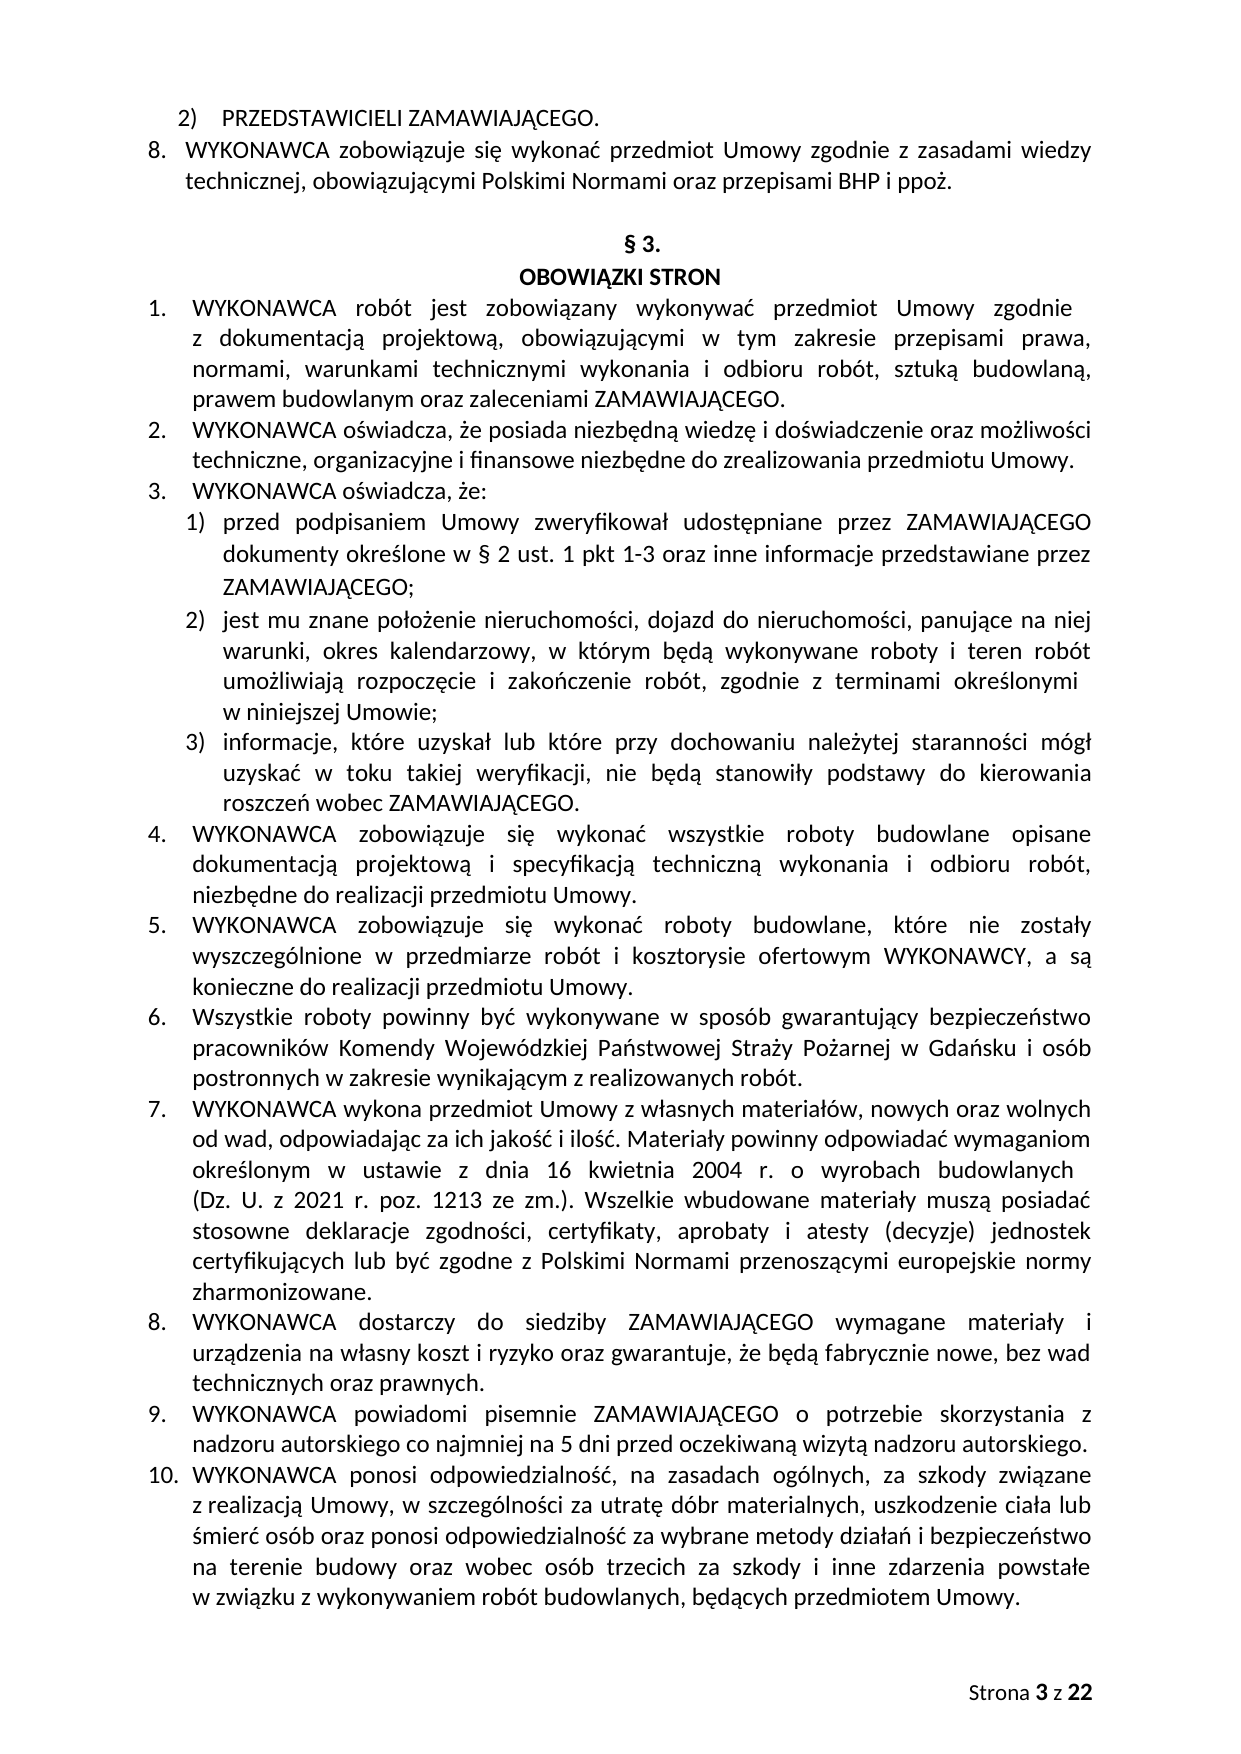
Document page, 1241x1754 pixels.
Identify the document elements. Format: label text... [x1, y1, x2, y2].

list WYKONAWCA zobowiązuje się wykonać wszystkie roboty budowlane opisane dokumentacją projektową i specyfikacją techniczną wykonania i odbioru robót, niezbędne do realizacji przedmiotu Umowy. [148, 818, 1092, 910]
list WYKONAWCA oświadcza, że: [148, 475, 1092, 506]
list Wszystkie roboty powinny być wykonywane w sposób gwarantujący bezpieczeństwo pracowników Komendy Wojewódzkiej Państwowej Straży Pożarnej w Gdańsku i osób postronnych w zakresie wynikającym z realizowanych robót. [148, 1001, 1092, 1093]
list WYKONAWCA zobowiązuje się wykonać przedmiot Umowy zgodnie z zasadami wiedzy technicznej, obowiązującymi Polskimi Normami oraz przepisami BHP i ppoż. [148, 135, 1092, 196]
list informacje, które uzyskał lub które przy dochowaniu należytej staranności mógł uzyskać w toku takiej weryfikacji, nie będą stanowiły podstawy do kierowania roszczeń wobec ZAMAWIAJĄCEGO. [185, 727, 1092, 818]
list WYKONAWCA wykona przedmiot Umowy z własnych materiałów, nowych oraz wolnych od wad, odpowiadając za ich jakość i ilość. Materiały powinny odpowiadać wymaganiom określonym w ustawie z dnia 16 kwietnia 2004 r. o wyrobach budowlanych (Dz. U. z 2021 r. poz. 1213 ze zm.). Wszelkie wbudowane materiały muszą posiadać stosowne deklaracje zgodności, certyfikaty, aprobaty i atesty (decyzje) jednostek certyfikujących lub być zgodne z Polskimi Normami przenoszącymi europejskie normy zharmonizowane. [148, 1093, 1092, 1306]
list § 3. [192, 229, 1092, 259]
list przed podpisaniem Umowy zweryfikował udostępniane przez ZAMAWIAJĄCEGO dokumenty określone w § 2 ust. 1 pkt 1-3 oraz inne informacje przedstawiane przez ZAMAWIAJĄCEGO; [185, 506, 1092, 602]
list WYKONAWCA ponosi odpowiedzialność, na zasadach ogólnych, za szkody związane z realizacją Umowy, w szczególności za utratę dóbr materialnych, uszkodzenie ciała lub śmierć osób oraz ponosi odpowiedzialność za wybrane metody działań i bezpieczeństwo na terenie budowy oraz wobec osób trzecich za szkody i inne zdarzenia powstałe w związku z wykonywaniem robót budowlanych, będących przedmiotem Umowy. [148, 1459, 1092, 1612]
list WYKONAWCA powiadomi pisemnie ZAMAWIAJĄCEGO o potrzebie skorzystania z nadzoru autorskiego co najmniej na 5 dni przed oczekiwaną wizytą nadzoru autorskiego. [148, 1398, 1092, 1459]
list PRZEDSTAWICIELI ZAMAWIAJĄCEGO. [177, 102, 1092, 132]
list jest mu znane położenie nieruchomości, dojazd do nieruchomości, panujące na niej warunki, okres kalendarzowy, w którym będą wykonywane roboty i teren robót umożliwiają rozpoczęcie i zakończenie robót, zgodnie z terminami określonymi w niniejszej Umowie; [185, 604, 1092, 727]
list WYKONAWCA robót jest zobowiązany wykonywać przedmiot Umowy zgodnie z dokumentacją projektową, obowiązującymi w tym zakresie przepisami prawa, normami, warunkami technicznymi wykonania i odbioru robót, sztuką budowlaną, prawem budowlanym oraz zaleceniami ZAMAWIAJĄCEGO. [148, 292, 1092, 414]
list WYKONAWCA oświadcza, że posiada niezbędną wiedzę i doświadczenie oraz możliwości techniczne, organizacyjne i finansowe niezbędne do zrealizowania przedmiotu Umowy. [148, 414, 1092, 475]
text OBOWIĄZKI STRON [148, 262, 1092, 292]
list WYKONAWCA dostarczy do siedziby ZAMAWIAJĄCEGO wymagane materiały i urządzenia na własny koszt i ryzyko oraz gwarantuje, że będą fabrycznie nowe, bez wad technicznych oraz prawnych. [148, 1306, 1092, 1398]
list WYKONAWCA zobowiązuje się wykonać roboty budowlane, które nie zostały wyszczególnione w przedmiarze robót i kosztorysie ofertowym WYKONAWCY, a są konieczne do realizacji przedmiotu Umowy. [148, 910, 1092, 1001]
